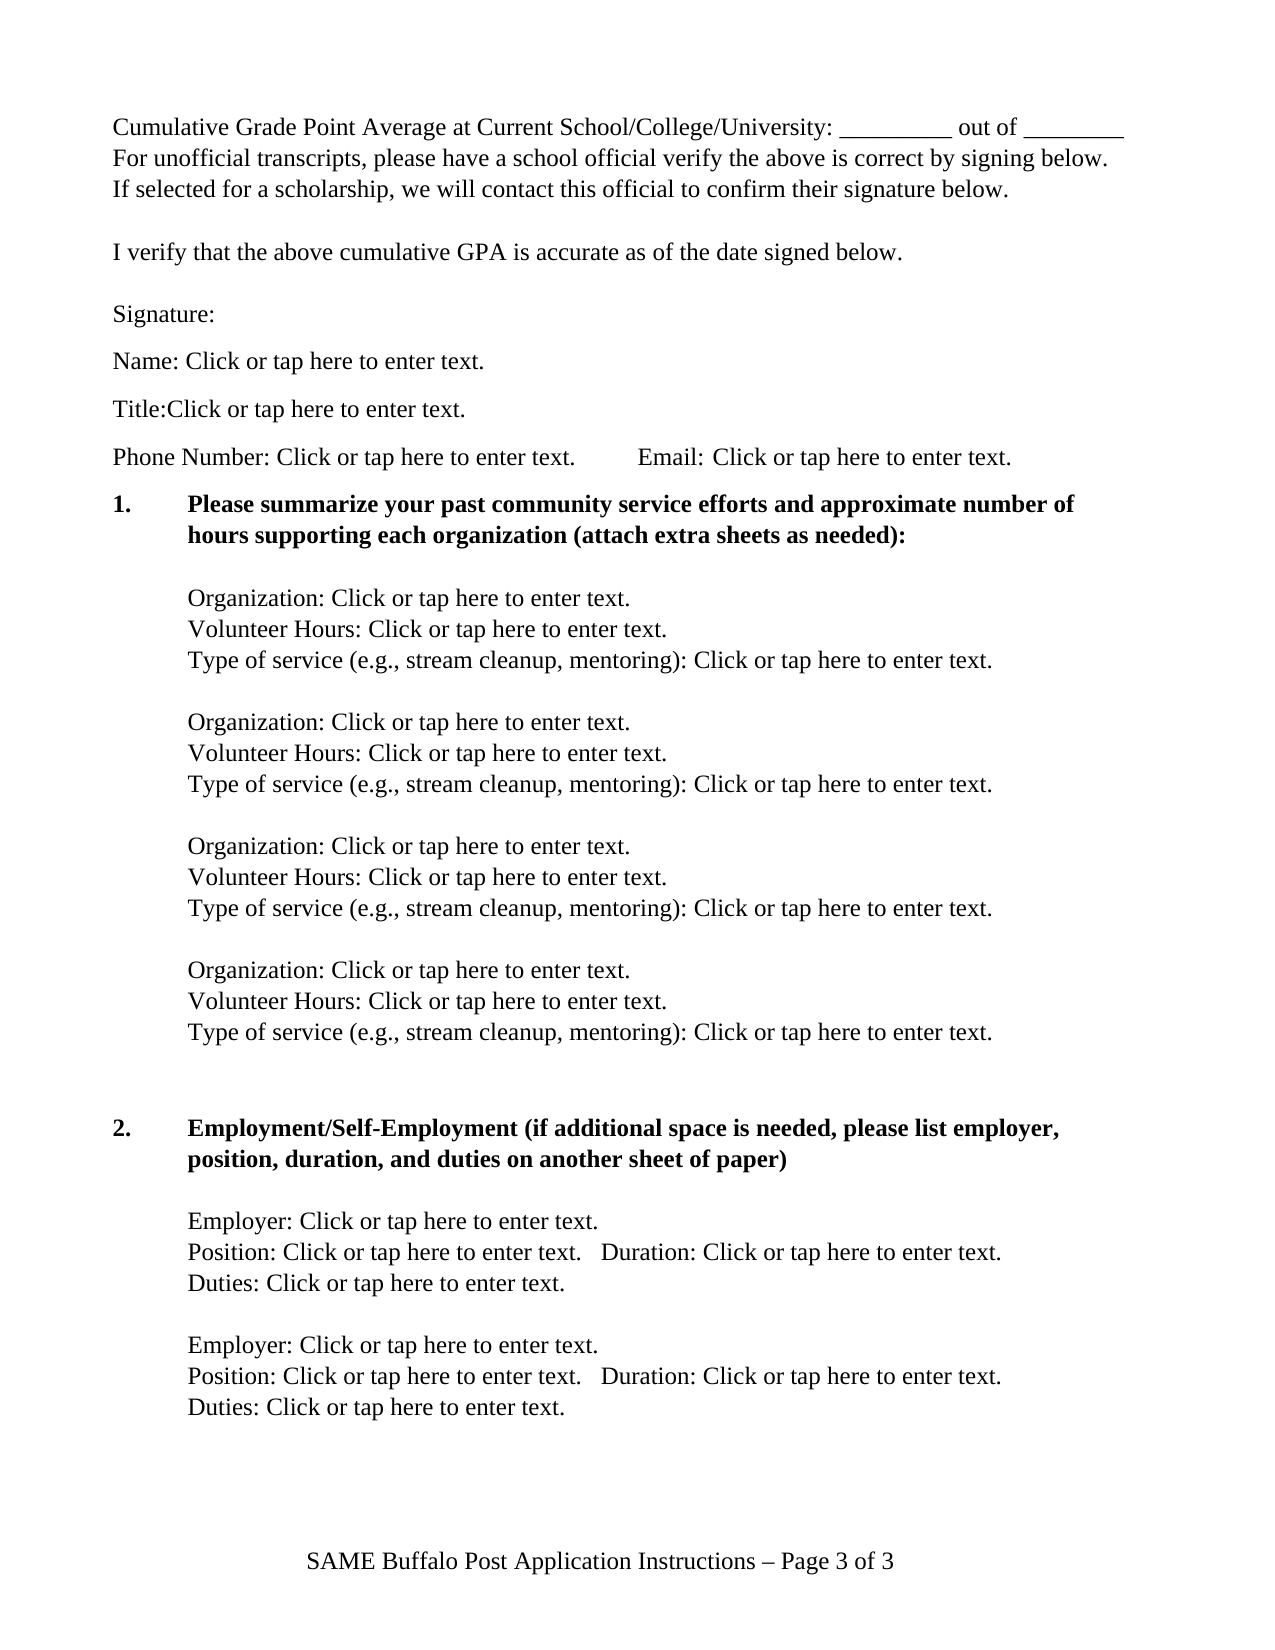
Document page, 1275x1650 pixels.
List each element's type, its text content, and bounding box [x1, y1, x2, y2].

list Employer: [187, 1330, 1125, 1359]
text Phone Number: Email: [112, 442, 1125, 471]
list Position: Duration: [187, 1361, 1125, 1390]
list Duties: [187, 1392, 1125, 1421]
list Employer: [187, 1206, 1125, 1234]
list Organization: Volunteer Hours: Type of service (e.g., stream cleanup, mentoring): [187, 707, 1125, 798]
list Position: Duration: [187, 1237, 1125, 1266]
list Employment/Self-Employment (if additional space is needed, please list employer, position, duration, and duties on another sheet of paper) [112, 1113, 1125, 1172]
text Title: [112, 394, 1125, 423]
list Duties: [187, 1268, 1125, 1297]
list Organization: Volunteer Hours: Type of service (e.g., stream cleanup, mentoring): [187, 955, 1125, 1046]
text Cumulative Grade Point Average at Current School/College/University: out of For unofficial transcripts, please have a school official verify the above is correct by signing below. If selected for a scholarship, we will contact this official to confirm their signature below. I verify that the above cumulative GPA is accurate as of the date signed below. Signature: [112, 112, 1125, 327]
list Organization: Volunteer Hours: Type of service (e.g., stream cleanup, mentoring): [187, 583, 1125, 673]
text Name: [112, 346, 1125, 375]
list Please summarize your past community service efforts and approximate number of hours supporting each organization (attach extra sheets as needed): [112, 489, 1125, 549]
list Organization: Volunteer Hours: Type of service (e.g., stream cleanup, mentoring): [187, 831, 1125, 922]
